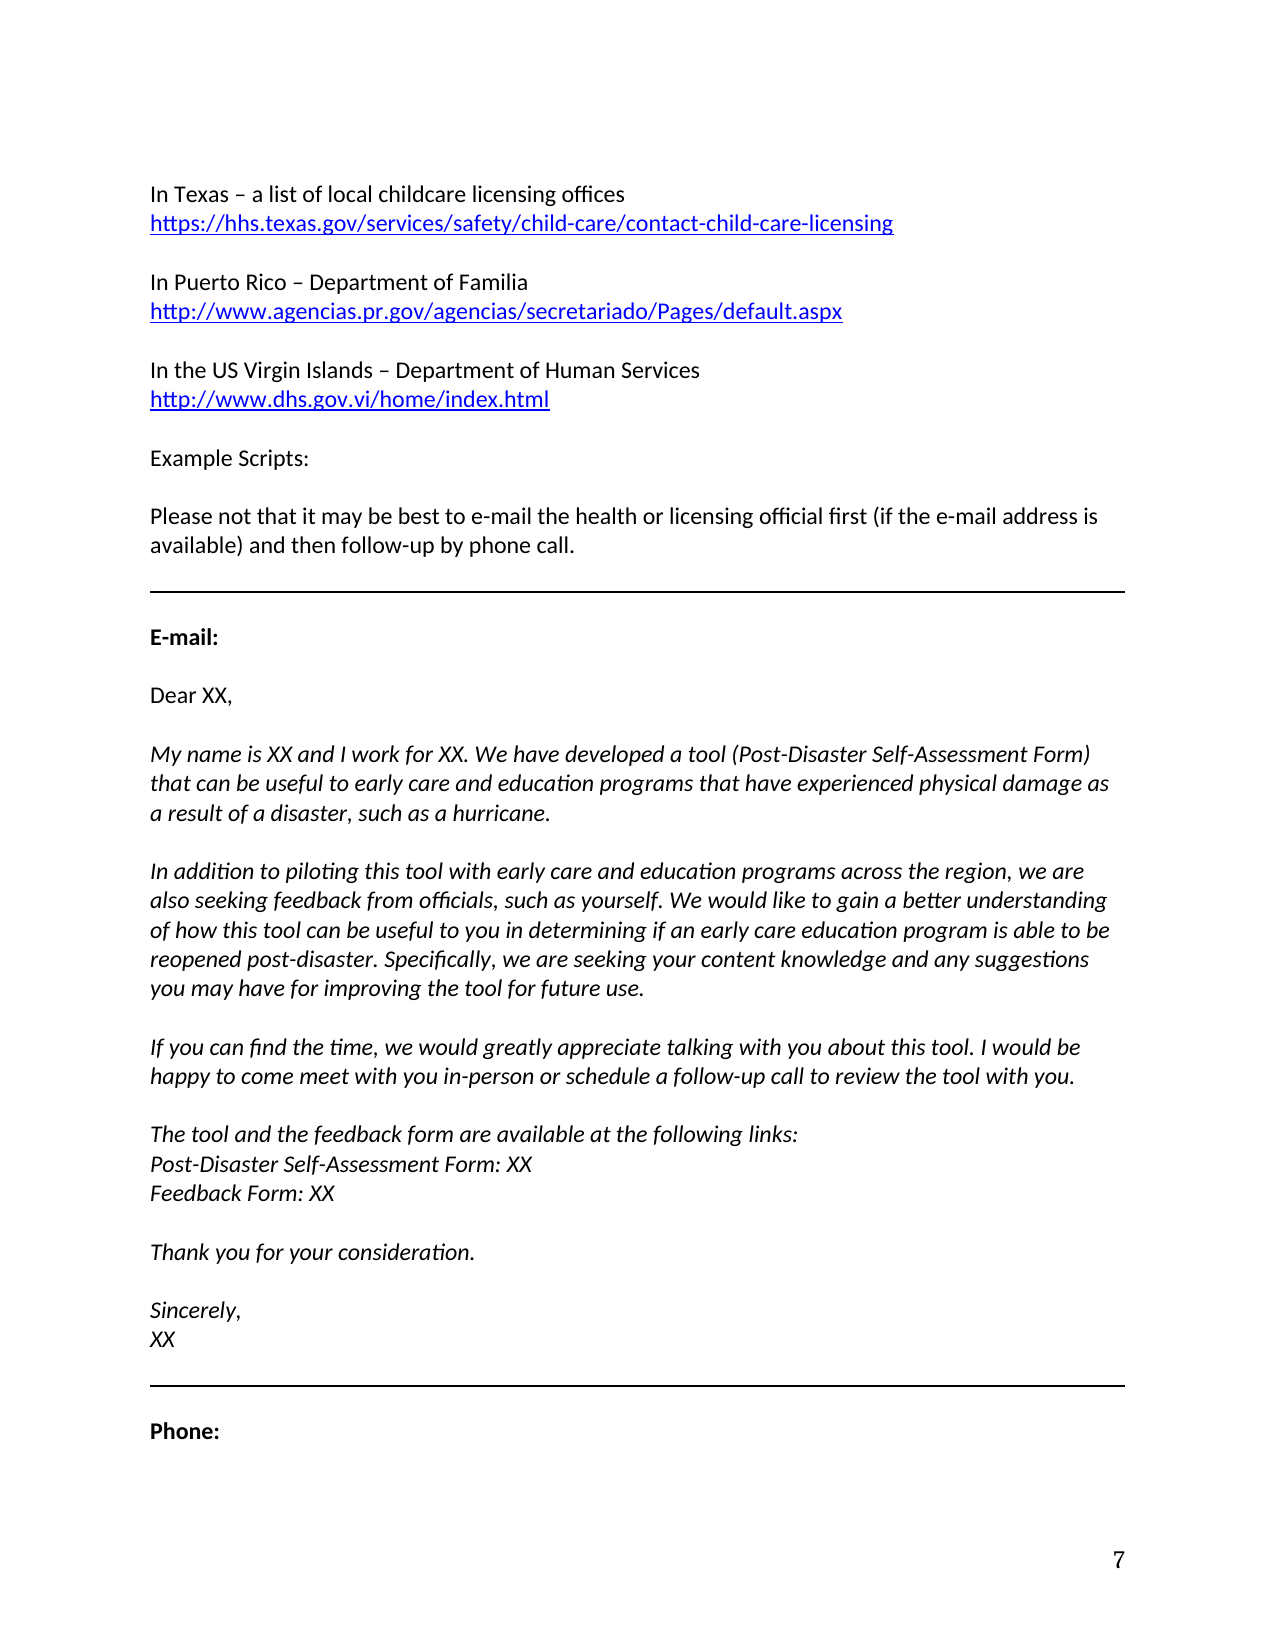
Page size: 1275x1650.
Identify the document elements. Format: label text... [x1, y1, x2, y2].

text XX [150, 1324, 1125, 1354]
text Dear XX, [150, 681, 1125, 710]
text The tool and the feedback form are available at the following links: [150, 1119, 1125, 1149]
text https://hhs.texas.gov/services/safety/child-care/contact-child-care-licensing [150, 208, 1125, 238]
text Example Scripts: [150, 443, 1125, 472]
text In Puerto Rico – Department of Familia [150, 267, 1125, 296]
text My name is XX and I work for XX. We have developed a tool (Post-Disaster Self-Assessment Form) that can be useful to early care and education programs that have experienced physical damage as a result of a disaster, such as a hurricane. [150, 739, 1125, 827]
text Phone: [150, 1416, 1125, 1445]
text If you can find the time, we would greatly appreciate talking with you about this tool. I would be happy to come meet with you in-person or schedule a follow-up call to review the tool with you. [150, 1032, 1125, 1090]
text E-mail: [150, 622, 1125, 651]
text http://www.agencias.pr.gov/agencias/secretariado/Pages/default.aspx [150, 296, 1125, 326]
text Thank you for your consideration. [150, 1237, 1125, 1266]
text Post-Disaster Self-Assessment Form: XX [150, 1149, 1125, 1178]
text http://www.dhs.gov.vi/home/index.html [150, 384, 1125, 413]
text Feedback Form: XX [150, 1178, 1125, 1207]
text In Texas – a list of local childcare licensing offices [150, 179, 1125, 208]
text In addition to piloting this tool with early care and education programs across the region, we are also seeking feedback from officials, such as yourself. We would like to gain a better understanding of how this tool can be useful to you in determining if an early care education program is able to be reopened post-disaster. Specifically, we are seeking your content knowledge and any suggestions you may have for improving the tool for future use. [150, 856, 1125, 1002]
text Please not that it may be best to e-mail the health or licensing official first (if the e-mail address is available) and then follow-up by phone call. [150, 501, 1125, 560]
text In the US Virgin Islands – Department of Human Services [150, 355, 1125, 384]
text Sincerely, [150, 1295, 1125, 1324]
